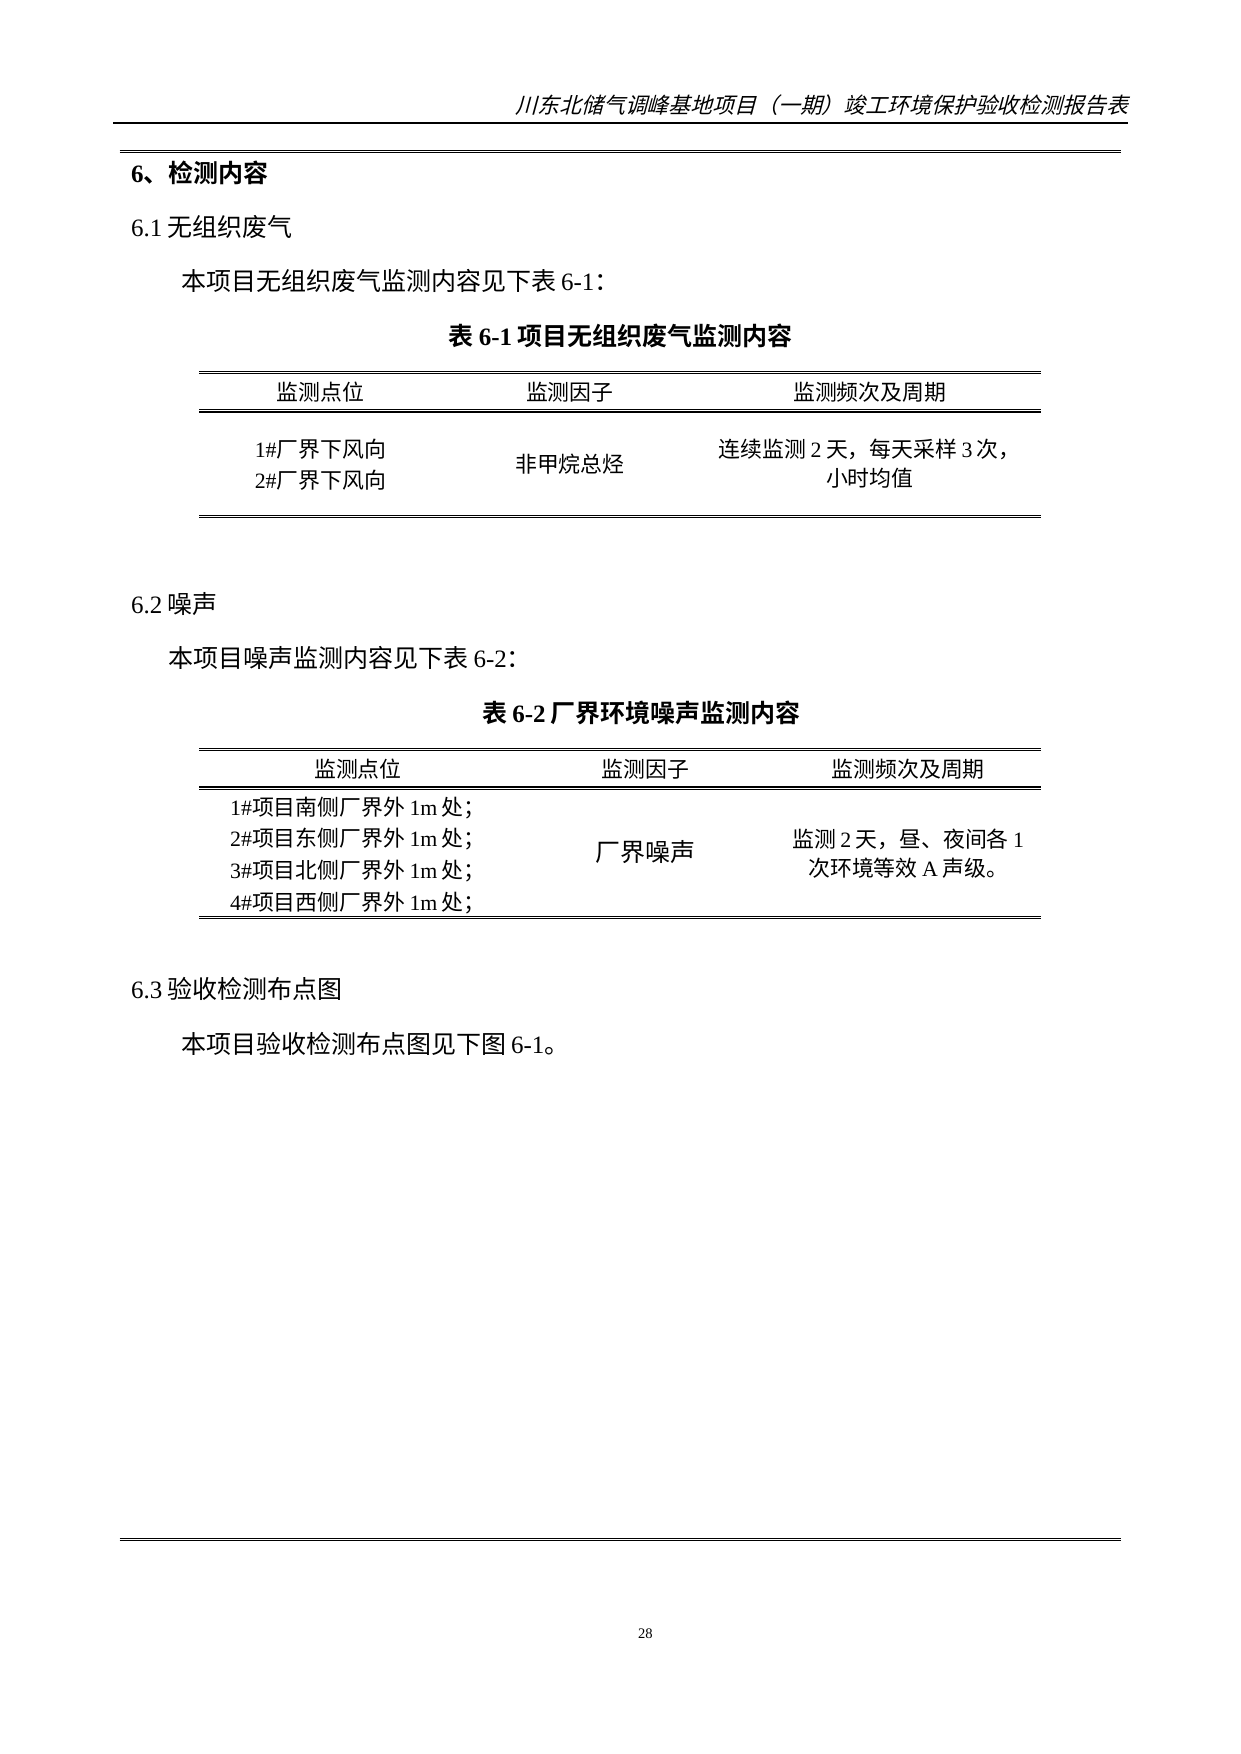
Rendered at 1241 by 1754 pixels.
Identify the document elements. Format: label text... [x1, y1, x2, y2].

table_header 6、检测内容 6.1无组织废气 本项目无组织废气监测内容见下表6-1： 表6-1项目无组织废气监测内容 6.2噪声 本项目噪声监测内容见下表6-2： 表6-2厂界环境噪声监测内容 6.3验收检测布点图 本项目验收检测布点图见下图6-1。 [120, 153, 1121, 1538]
